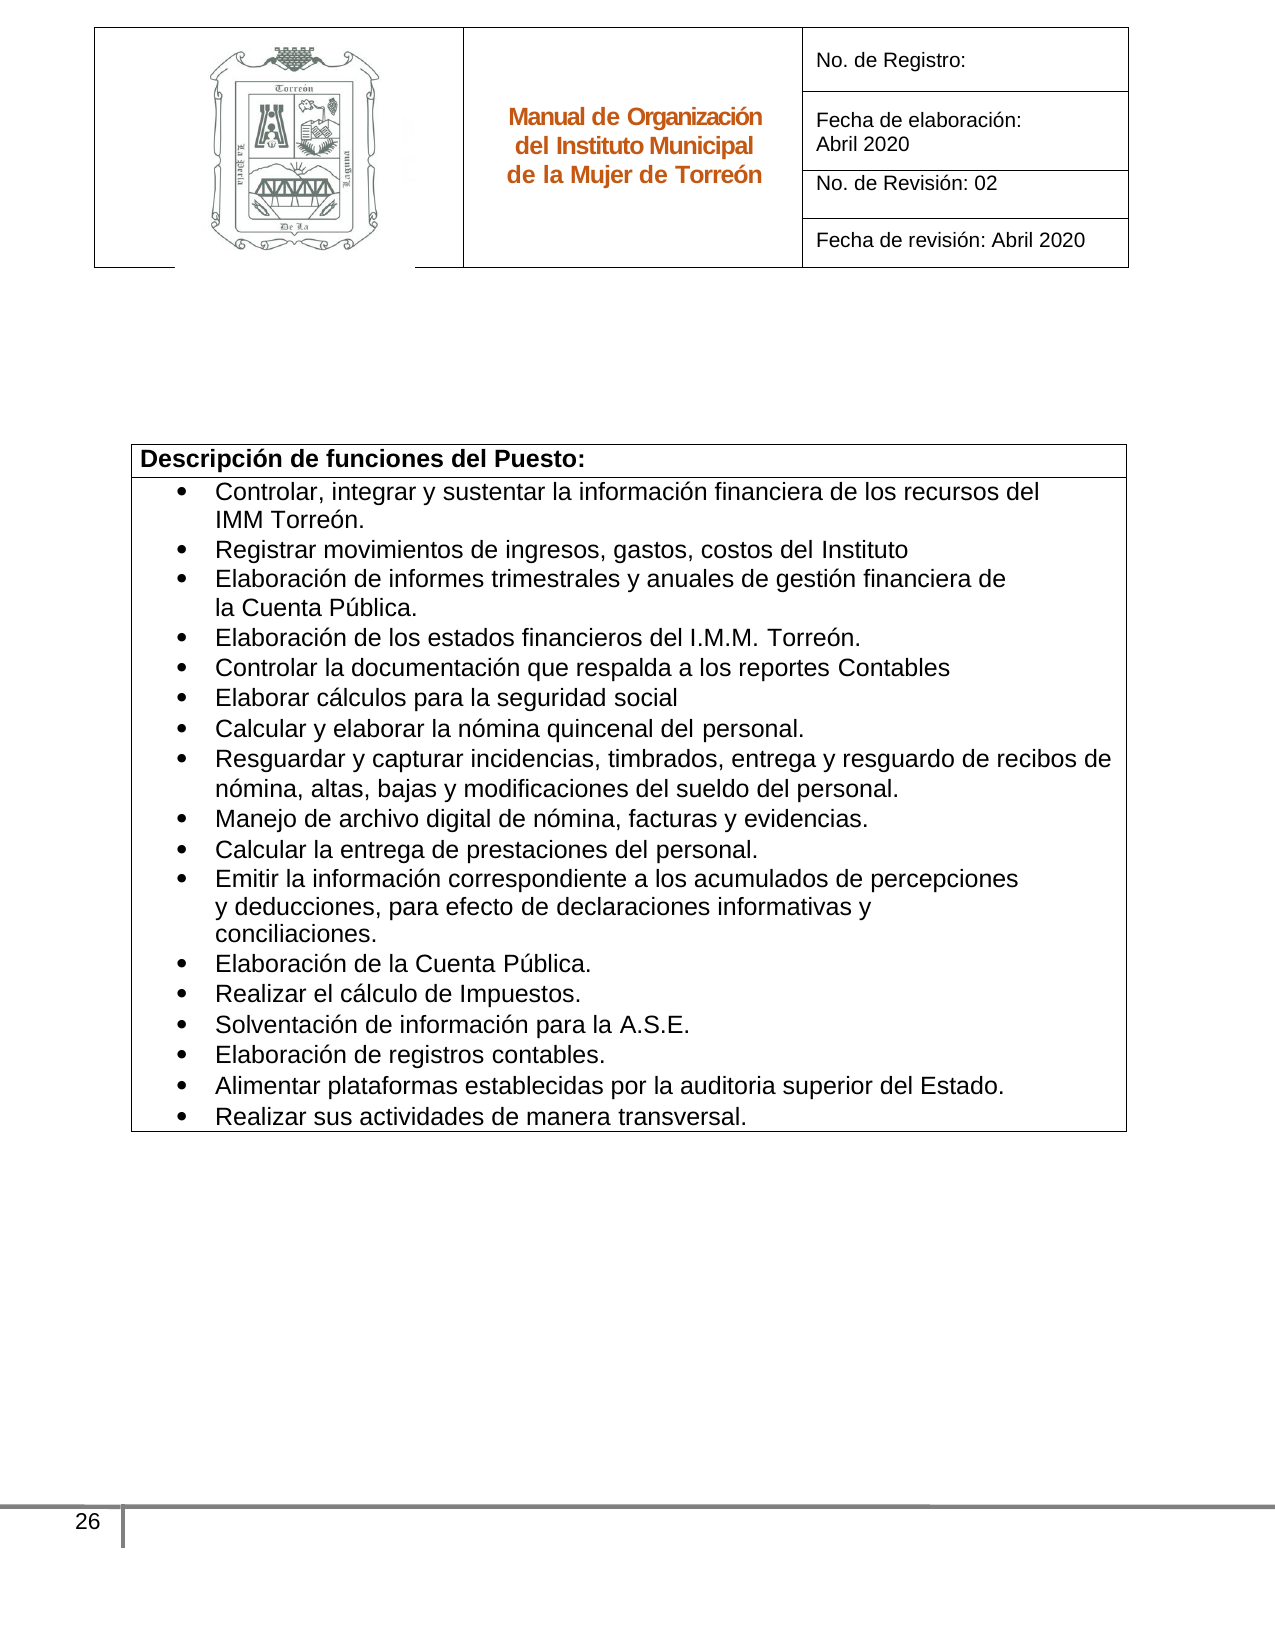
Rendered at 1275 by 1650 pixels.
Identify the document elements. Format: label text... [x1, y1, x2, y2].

table_cell Controlar, integrar y sustentar la información financiera de los recursos del IMM Torreón. Registrar movimientos de ingresos, gastos, costos del Instituto Elaboración de informes trimestrales y anuales de gestión financiera de la Cuenta Pública. Elaboración de los estados financieros del I.M.M. Torreón. Controlar la documentación que respalda a los reportes Contables Elaborar cálculos para la seguridad social Calcular y elaborar la nómina quincenal del personal. Resguardar y capturar incidencias, timbrados, entrega y resguardo de recibos de nómina, altas, bajas y modificaciones del sueldo del personal. Manejo de archivo digital de nómina, facturas y evidencias. Calcular la entrega de prestaciones del personal. Emitir la información correspondiente a los acumulados de percepciones y deducciones, para efecto de declaraciones informativas y conciliaciones. Elaboración de la Cuenta Pública. Realizar el cálculo de Impuestos. Solventación de información para la A.S.E. Elaboración de registros contables. Alimentar plataformas establecidas por la auditoria superior del Estado. Realizar sus actividades de manera transversal. [132, 478, 1126, 1131]
picture [174, 28, 415, 268]
table_header Descripción de funciones del Puesto: [132, 445, 1126, 477]
